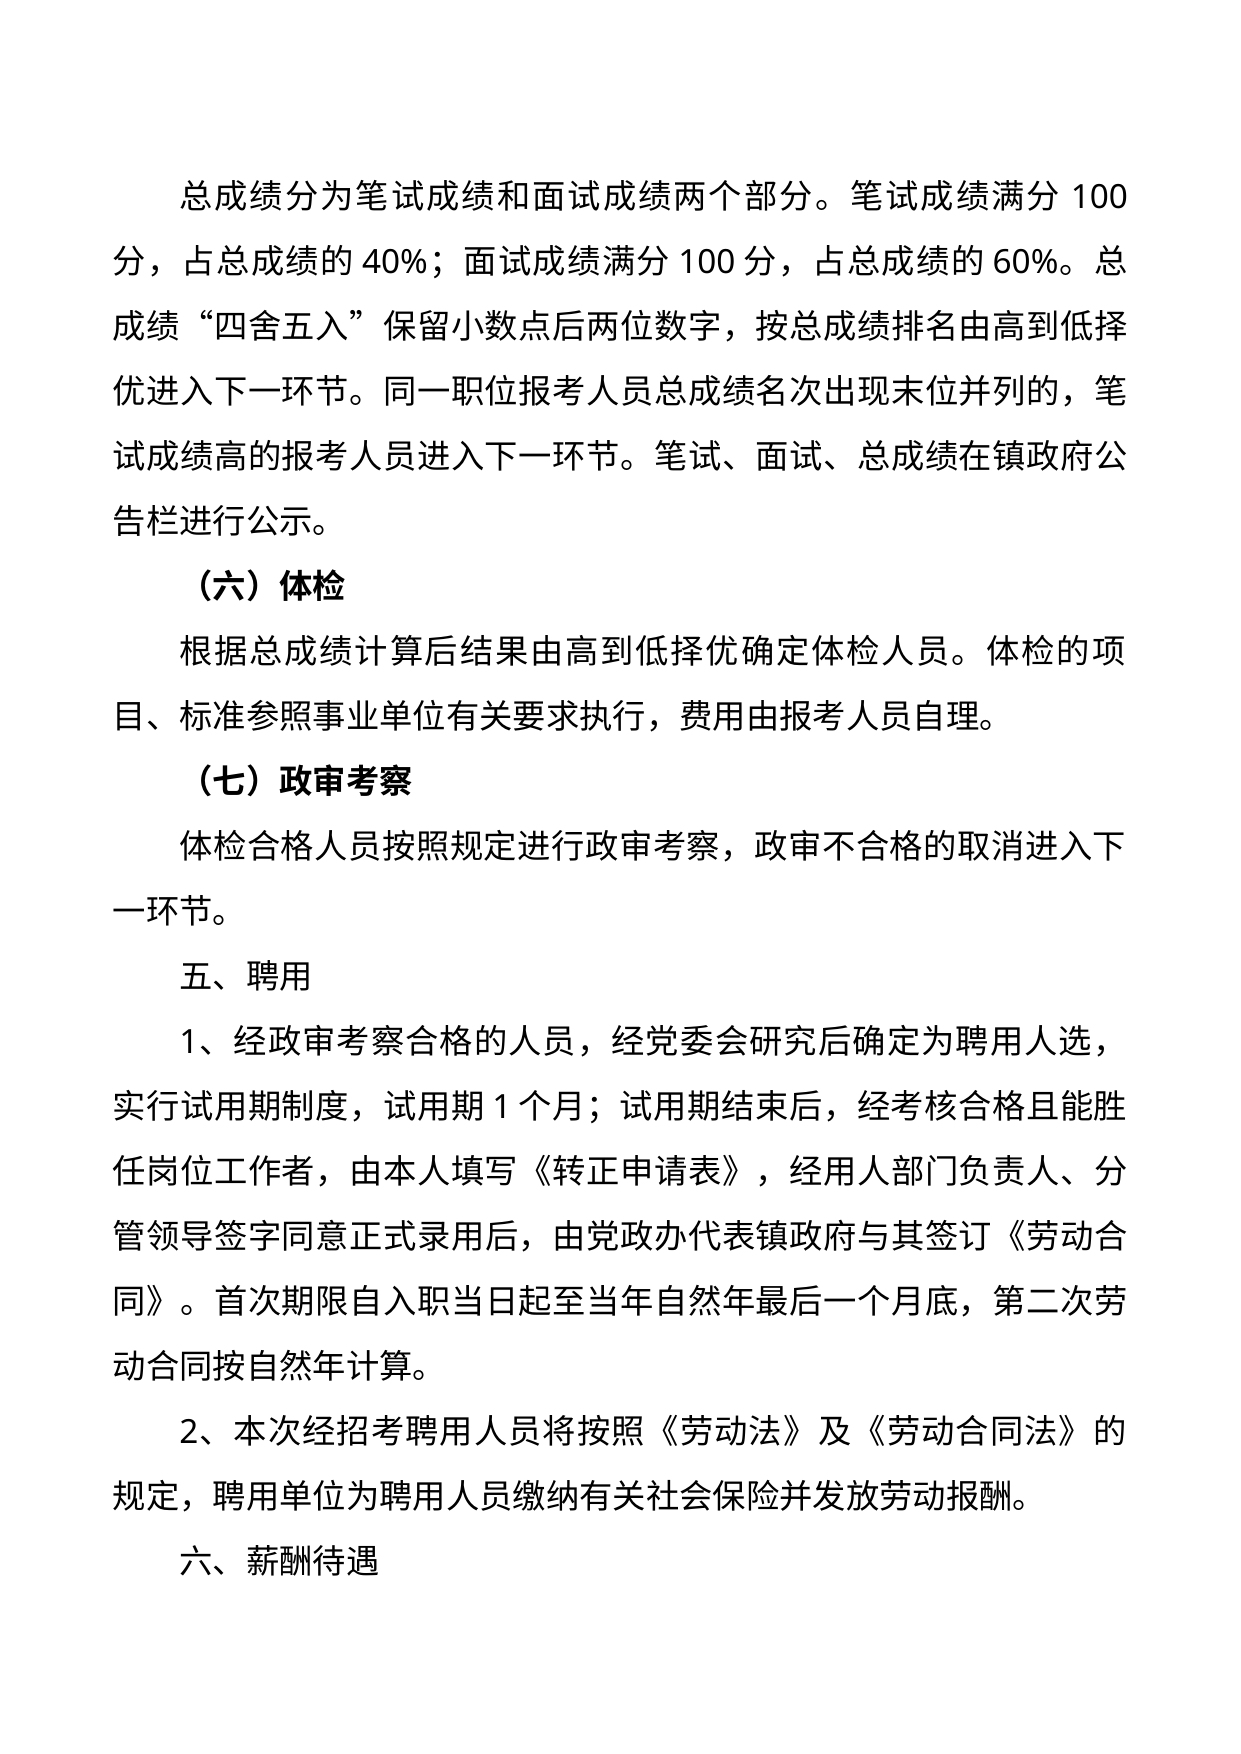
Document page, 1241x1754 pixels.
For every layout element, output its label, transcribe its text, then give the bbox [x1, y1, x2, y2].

text 2、本次经招考聘用人员将按照《劳动法》及《劳动合同法》的规定，聘用单位为聘用人员缴纳有关社会保险并发放劳动报酬。 [112, 1397, 1128, 1527]
text 体检合格人员按照规定进行政审考察，政审不合格的取消进入下一环节。 [112, 812, 1128, 942]
text 根据总成绩计算后结果由高到低择优确定体检人员。体检的项目、标准参照事业单位有关要求执行，费用由报考人员自理。 [112, 617, 1128, 747]
text 总成绩分为笔试成绩和面试成绩两个部分。笔试成绩满分100分，占总成绩的40%；面试成绩满分100分，占总成绩的60%。总成绩“四舍五入”保留小数点后两位数字，按总成绩排名由高到低择优进入下一环节。同一职位报考人员总成绩名次出现末位并列的，笔试成绩高的报考人员进入下一环节。笔试、面试、总成绩在镇政府公告栏进行公示。 [112, 162, 1128, 552]
list 体检 [112, 552, 1128, 617]
text 1、经政审考察合格的人员，经党委会研究后确定为聘用人选，实行试用期制度，试用期1个月；试用期结束后，经考核合格且能胜任岗位工作者，由本人填写《转正申请表》，经用人部门负责人、分管领导签字同意正式录用后，由党政办代表镇政府与其签订《劳动合同》。首次期限自入职当日起至当年自然年最后一个月底，第二次劳动合同按自然年计算。 [112, 1007, 1128, 1397]
list 政审考察 [112, 747, 1128, 812]
text 五、聘用 [112, 942, 1128, 1007]
text 六、薪酬待遇 [112, 1527, 1128, 1592]
